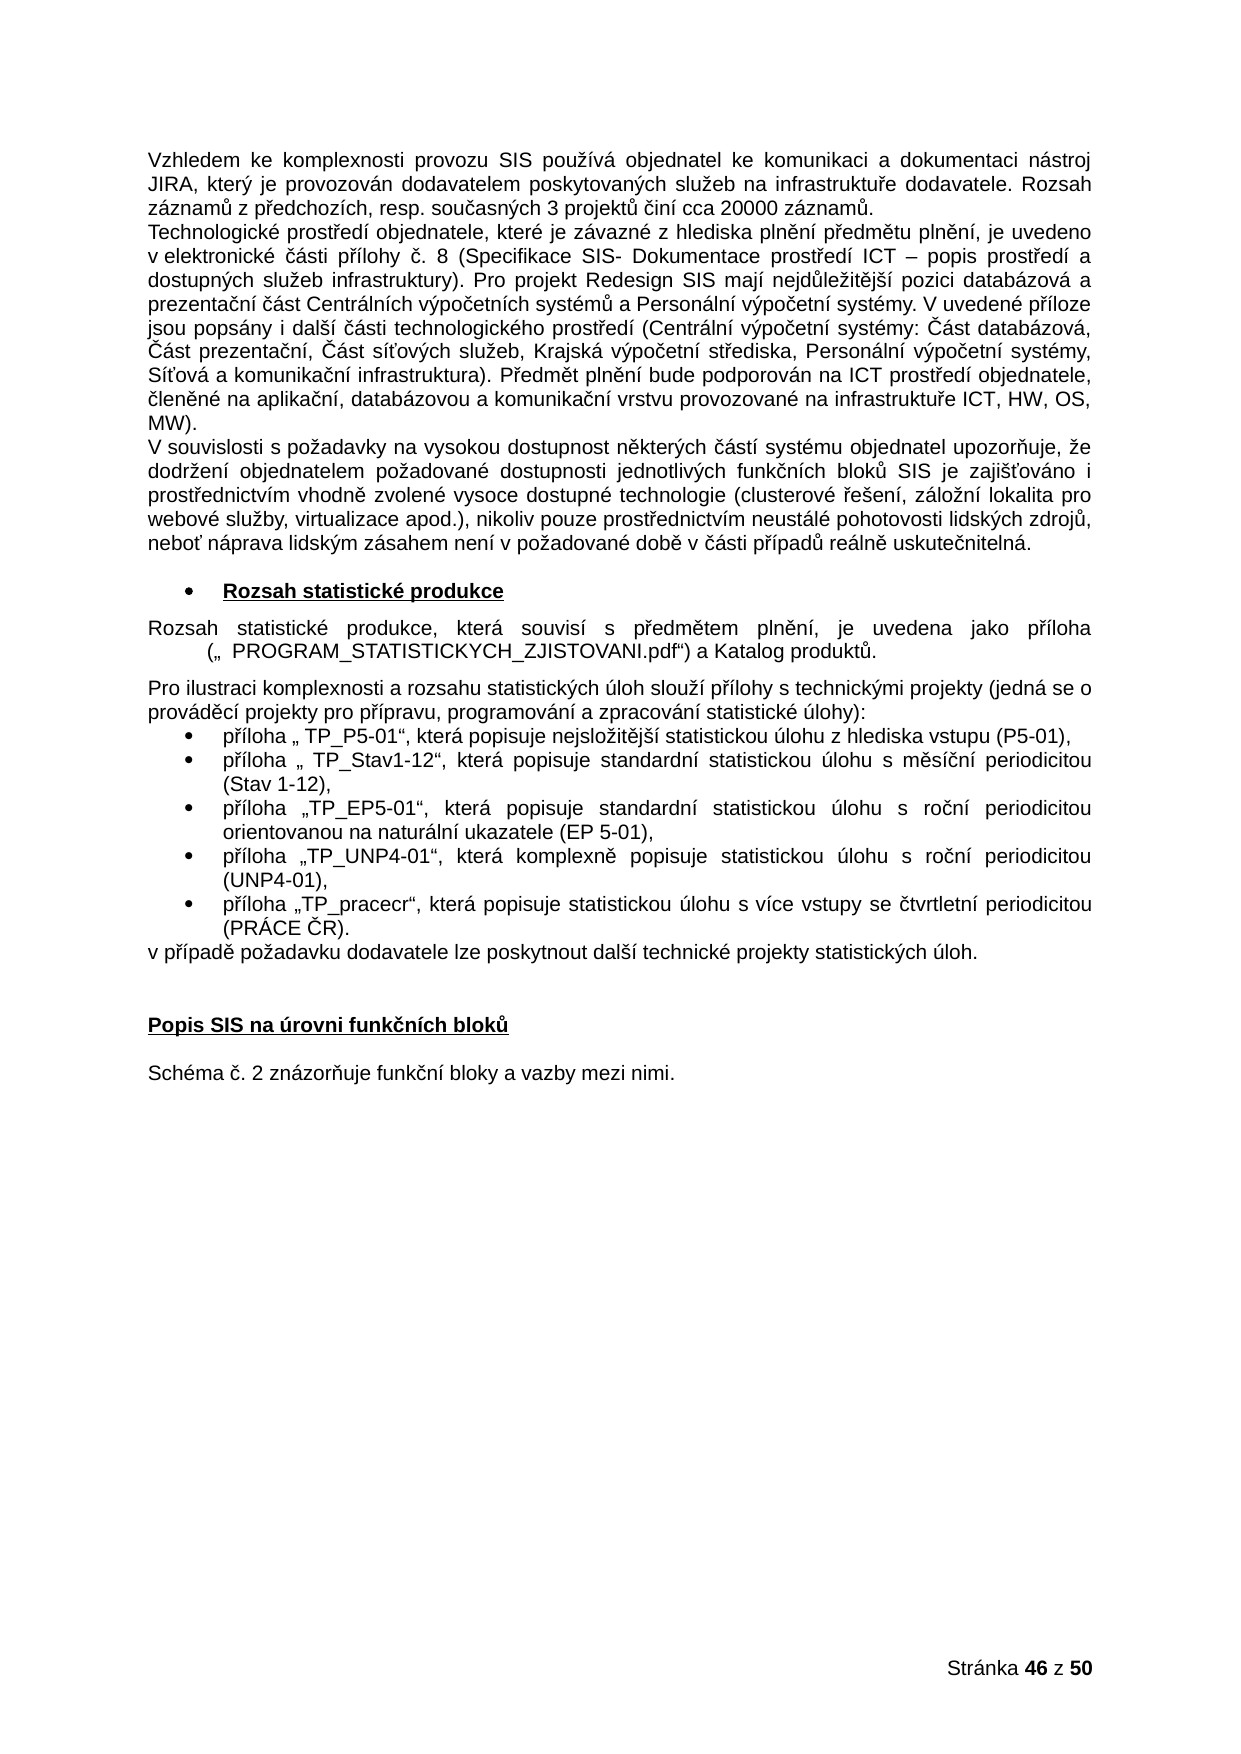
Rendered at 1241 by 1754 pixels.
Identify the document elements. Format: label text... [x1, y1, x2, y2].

list Rozsah statistické produkce [185, 579, 1093, 603]
list příloha „TP_UNP4-01“, která komplexně popisuje statistickou úlohu s roční periodicitou (UNP4-01), [185, 844, 1093, 892]
list příloha „ TP_Stav1-12“, která popisuje standardní statistickou úlohu s měsíční periodicitou (Stav 1-12), [185, 748, 1093, 796]
list příloha „TP_pracecr“, která popisuje statistickou úlohu s více vstupy se čtvrtletní periodicitou (PRÁCE ČR). [185, 892, 1093, 940]
text Pro ilustraci komplexnosti a rozsahu statistických úloh slouží přílohy s technickými projekty (jedná se o prováděcí projekty pro přípravu, programování a zpracování statistické úlohy): [148, 676, 1093, 724]
list příloha „TP_EP5-01“, která popisuje standardní statistickou úlohu s roční periodicitou orientovanou na naturální ukazatele (EP 5-01), [185, 796, 1093, 844]
text Popis SIS na úrovni funkčních bloků [148, 1013, 1093, 1037]
text Rozsah statistické produkce, která souvisí s předmětem plnění, je uvedena jako příloha („ PROGRAM_STATISTICKYCH_ZJISTOVANI.pdf“) a Katalog produktů. [148, 615, 1093, 663]
text Vzhledem ke komplexnosti provozu SIS používá objednatel ke komunikaci a dokumentaci nástroj JIRA, který je provozován dodavatelem poskytovaných služeb na infrastruktuře dodavatele. Rozsah záznamů z předchozích, resp. současných 3 projektů činí cca 20000 záznamů. [148, 148, 1093, 219]
text v případě požadavku dodavatele lze poskytnout další technické projekty statistických úloh. [148, 940, 1093, 964]
text V souvislosti s požadavky na vysokou dostupnost některých částí systému objednatel upozorňuje, že dodržení objednatelem požadované dostupnosti jednotlivých funkčních bloků SIS je zajišťováno i prostřednictvím vhodně zvolené vysoce dostupné technologie (clusterové řešení, záložní lokalita pro webové služby, virtualizace apod.), nikoliv pouze prostřednictvím neustálé pohotovosti lidských zdrojů, neboť náprava lidským zásahem není v požadované době v části případů reálně uskutečnitelná. [148, 435, 1093, 555]
text Schéma č. 2 znázorňuje funkční bloky a vazby mezi nimi. [148, 1061, 1093, 1085]
text Technologické prostředí objednatele, které je závazné z hlediska plnění předmětu plnění, je uvedeno v elektronické části přílohy č. 8 (Specifikace SIS- Dokumentace prostředí ICT – popis prostředí a dostupných služeb infrastruktury). Pro projekt Redesign SIS mají nejdůležitější pozici databázová a prezentační část Centrálních výpočetních systémů a Personální výpočetní systémy. V uvedené příloze jsou popsány i další části technologického prostředí (Centrální výpočetní systémy: Část databázová, Část prezentační, Část síťových služeb, Krajská výpočetní střediska, Personální výpočetní systémy, Síťová a komunikační infrastruktura). Předmět plnění bude podporován na ICT prostředí objednatele, členěné na aplikační, databázovou a komunikační vrstvu provozované na infrastruktuře ICT, HW, OS, MW). [148, 219, 1093, 435]
list příloha „ TP_P5-01“, která popisuje nejsložitější statistickou úlohu z hlediska vstupu (P5-01), [185, 724, 1093, 748]
